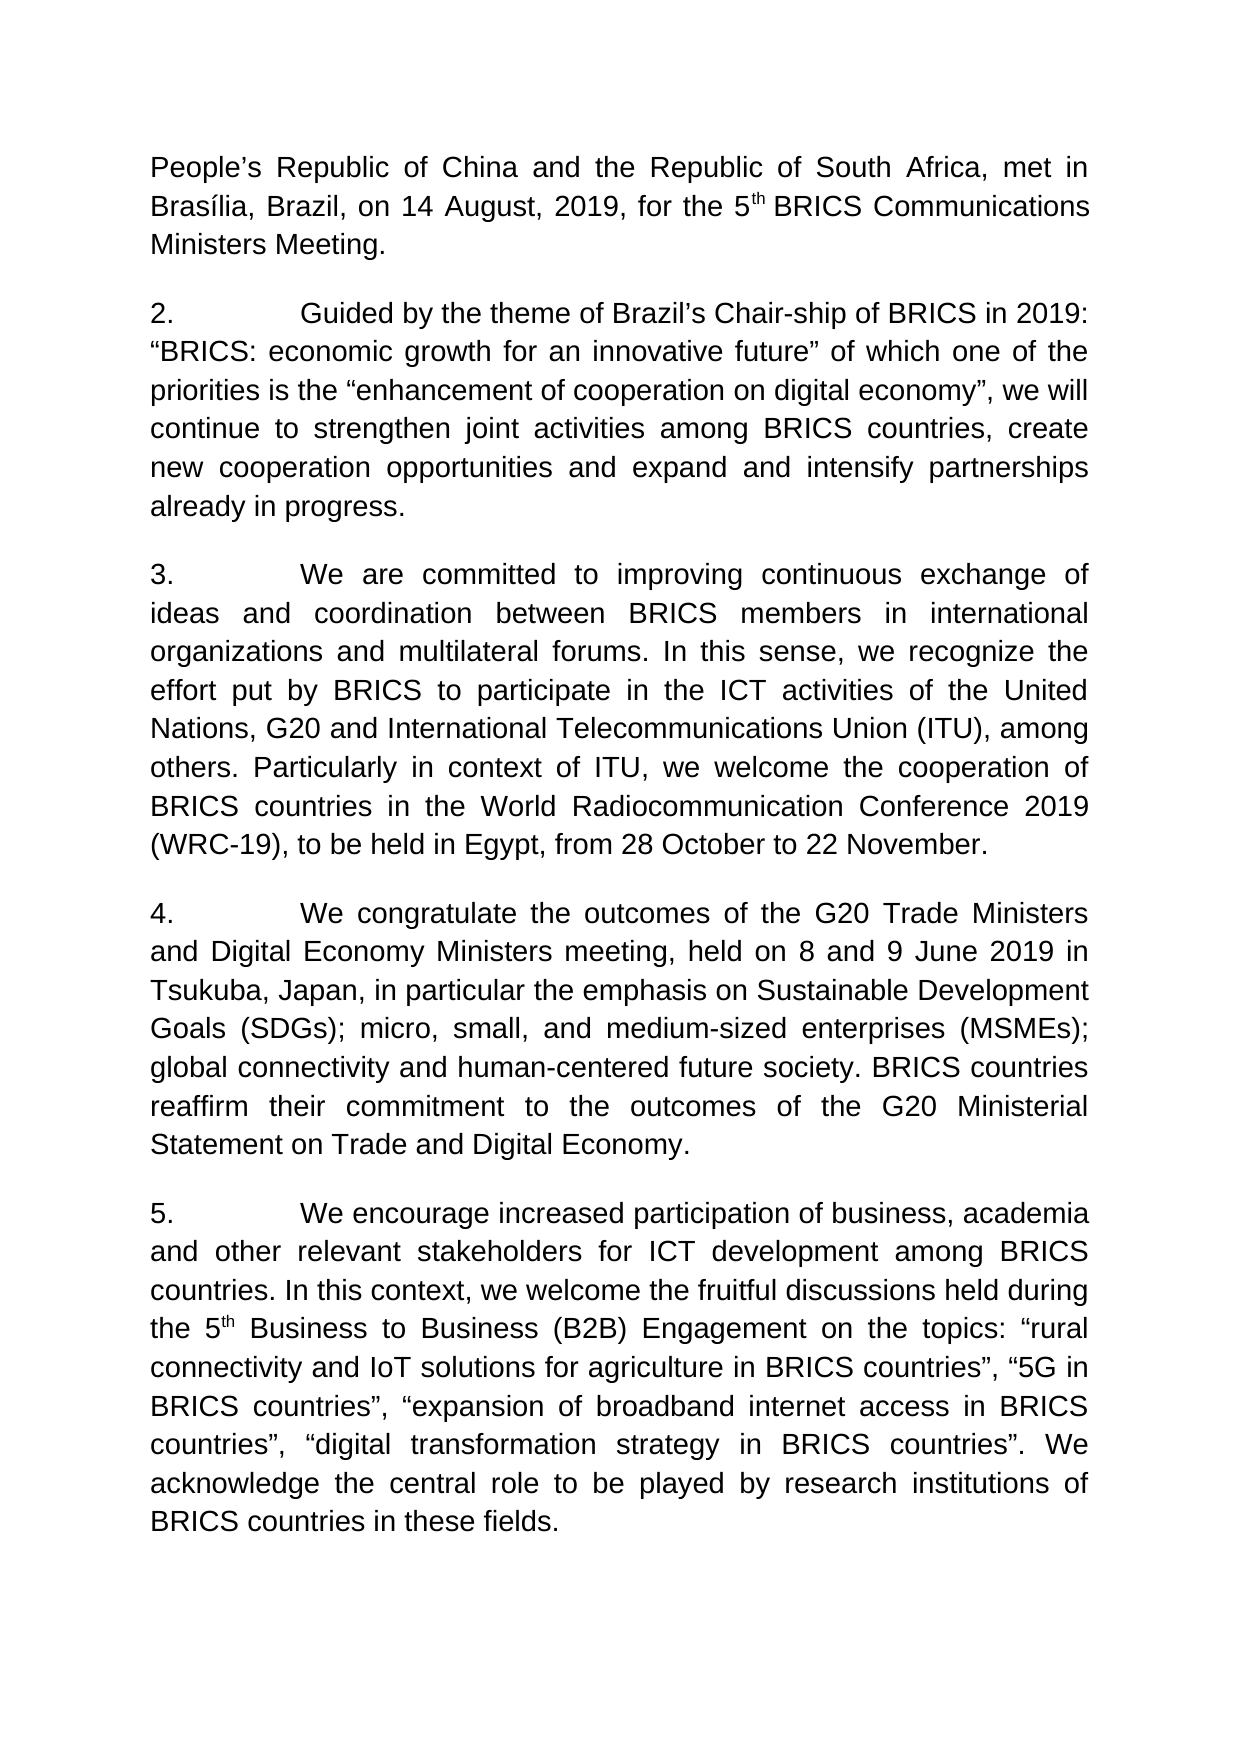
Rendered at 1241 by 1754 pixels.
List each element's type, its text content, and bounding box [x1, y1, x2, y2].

text 2. Guided by the theme of Brazil’s Chair-ship of BRICS in 2019: “BRICS: economic growth for an innovative future” of which one of the priorities is the “enhancement of cooperation on digital economy”, we will continue to strengthen joint activities among BRICS countries, create new cooperation opportunities and expand and intensify partnerships already in progress. [150, 296, 1090, 522]
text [150, 150, 1090, 261]
text 3. We are committed to improving continuous exchange of ideas and coordination between BRICS members in international organizations and multilateral forums. In this sense, we recognize the effort put by BRICS to participate in the ICT activities of the United Nations, G20 and International Telecommunications Union (ITU), among others. Particularly in context of ITU, we welcome the cooperation of BRICS countries in the World Radiocommunication Conference 2019 (WRC-19), to be held in Egypt, from 28 October to 22 November. [150, 557, 1090, 861]
text 5. We encourage increased participation of business, academia and other relevant stakeholders for ICT development among BRICS countries. In this context, we welcome the fruitful discussions held during the 5th Business to Business (B2B) Engagement on the topics: “rural connectivity and IoT solutions for agriculture in BRICS countries”, “5G in BRICS countries”, “expansion of broadband internet access in BRICS countries”, “digital transformation strategy in BRICS countries”. We acknowledge the central role to be played by research institutions of BRICS countries in these fields. [150, 1196, 1090, 1538]
text 4. We congratulate the outcomes of the G20 Trade Ministers and Digital Economy Ministers meeting, held on 8 and 9 June 2019 in Tsukuba, Japan, in particular the emphasis on Sustainable Development Goals (SDGs); micro, small, and medium-sized enterprises (MSMEs); global connectivity and human-centered future society. BRICS countries reaffirm their commitment to the outcomes of the G20 Ministerial Statement on Trade and Digital Economy. [150, 896, 1090, 1161]
